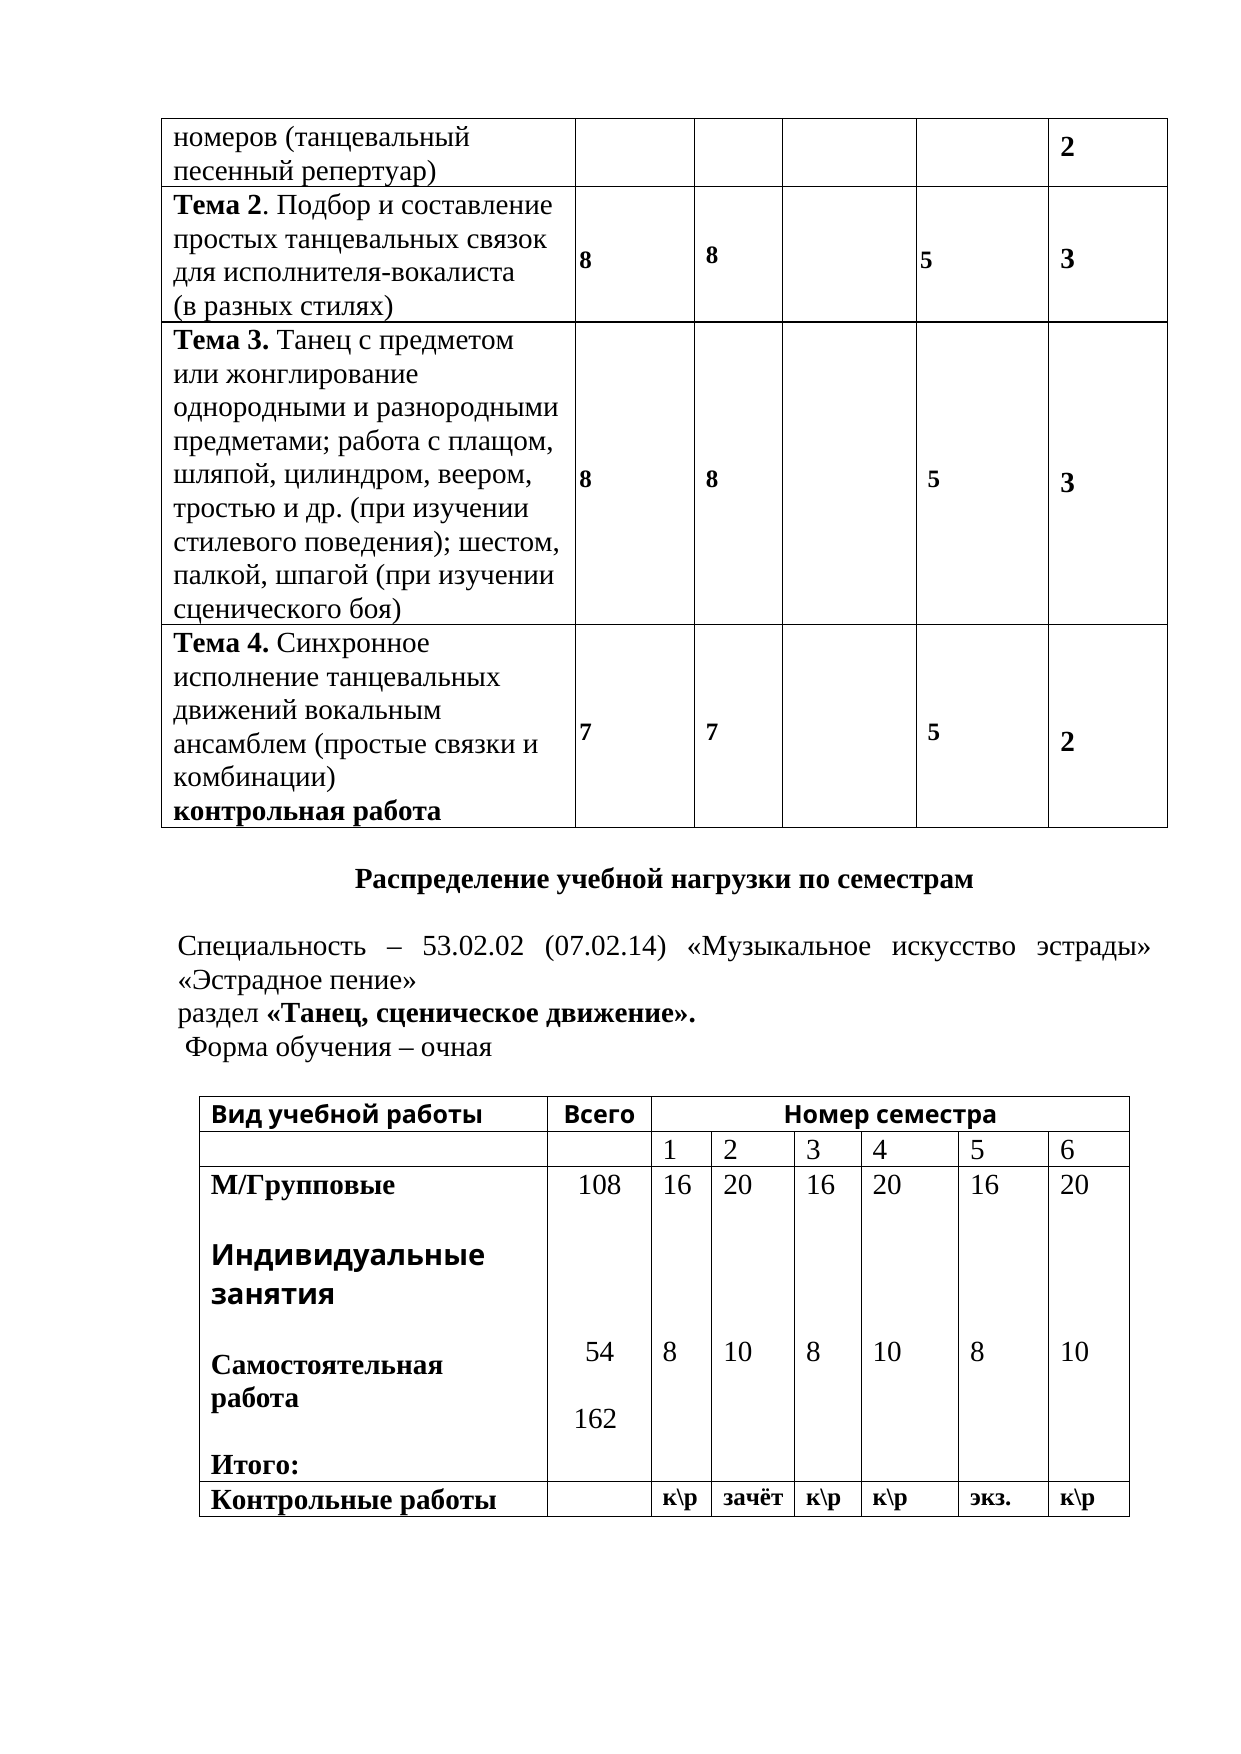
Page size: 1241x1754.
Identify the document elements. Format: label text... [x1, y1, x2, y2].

table_cell 7 [576, 119, 694, 186]
table_cell 7 [576, 625, 694, 827]
table_cell [783, 119, 916, 186]
table_cell к\р [652, 1482, 711, 1516]
text раздел «Танец, сценическое движение». [177, 995, 1152, 1029]
table_cell [548, 1482, 651, 1516]
table_cell 2 [1049, 119, 1167, 186]
text Специальность – 53.02.02 (07.02.14) «Музыкальное искусство эстрады» «Эстрадное пение» [177, 928, 1152, 995]
table_cell экз. [959, 1482, 1048, 1516]
table_cell к\р [1049, 1482, 1129, 1516]
table_cell зачёт [712, 1482, 794, 1516]
table_cell 2 [712, 1132, 794, 1166]
table_cell 5 [917, 323, 1048, 624]
table_cell 7 [695, 119, 782, 186]
table_cell 16 8 [959, 1167, 1048, 1481]
table_cell 5 [917, 625, 1048, 827]
table_cell М/Групповые Индивидуальные занятия Самостоятельная работа Итого: [200, 1167, 547, 1481]
table_cell 3 [795, 1132, 861, 1166]
table_cell 8 [695, 187, 782, 321]
table_cell 8 [695, 323, 782, 624]
table_header Вид учебной работы [200, 1097, 547, 1131]
table_cell 6 [1049, 1132, 1129, 1166]
table_header Всего [548, 1097, 651, 1131]
table_cell 108 54 162 [548, 1167, 651, 1481]
table_cell Тема 4. Синхронное исполнение танцевальных движений вокальным ансамблем (простые связки и комбинации) контрольная работа [162, 625, 575, 827]
table_cell 16 8 [652, 1167, 711, 1481]
table_cell 16 8 [795, 1167, 861, 1481]
table_cell [200, 1132, 547, 1166]
table_cell 7 [695, 625, 782, 827]
table_cell [783, 625, 916, 827]
table_cell Тема 2. Подбор и составление простых танцевальных связок для исполнителя-вокалиста (в разных стилях) [162, 187, 575, 321]
table_cell [548, 1132, 651, 1166]
table_cell к\р [862, 1482, 958, 1516]
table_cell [162, 119, 575, 186]
text Распределение учебной нагрузки по семестрам [177, 861, 1152, 895]
table_cell [783, 187, 916, 321]
table_cell 5 [917, 119, 1048, 186]
table_cell Тема 3. Танец с предметом или жонглирование однородными и разнородными предметами; работа с плащом, шляпой, цилиндром, веером, тростью и др. (при изучении стилевого поведения); шестом, палкой, шпагой (при изучении сценического боя) [162, 323, 575, 624]
table_cell 3 [1049, 323, 1167, 624]
table_cell 5 [959, 1132, 1048, 1166]
table_cell 3 [1049, 187, 1167, 321]
table_cell 2 [1049, 625, 1167, 827]
table_cell 20 10 [712, 1167, 794, 1481]
table_cell 8 [576, 323, 694, 624]
text Форма обучения – очная [177, 1029, 1152, 1062]
table_cell к\р [795, 1482, 861, 1516]
table_cell 1 [652, 1132, 711, 1166]
table_header Номер семестра [652, 1097, 1129, 1131]
table_cell 20 10 [862, 1167, 958, 1481]
table_cell 20 10 [1049, 1167, 1129, 1481]
table_cell [783, 323, 916, 624]
table_cell 8 [576, 187, 694, 321]
table_cell 4 [862, 1132, 958, 1166]
table_cell 5 [917, 187, 1048, 321]
table_cell Контрольные работы [200, 1482, 547, 1516]
